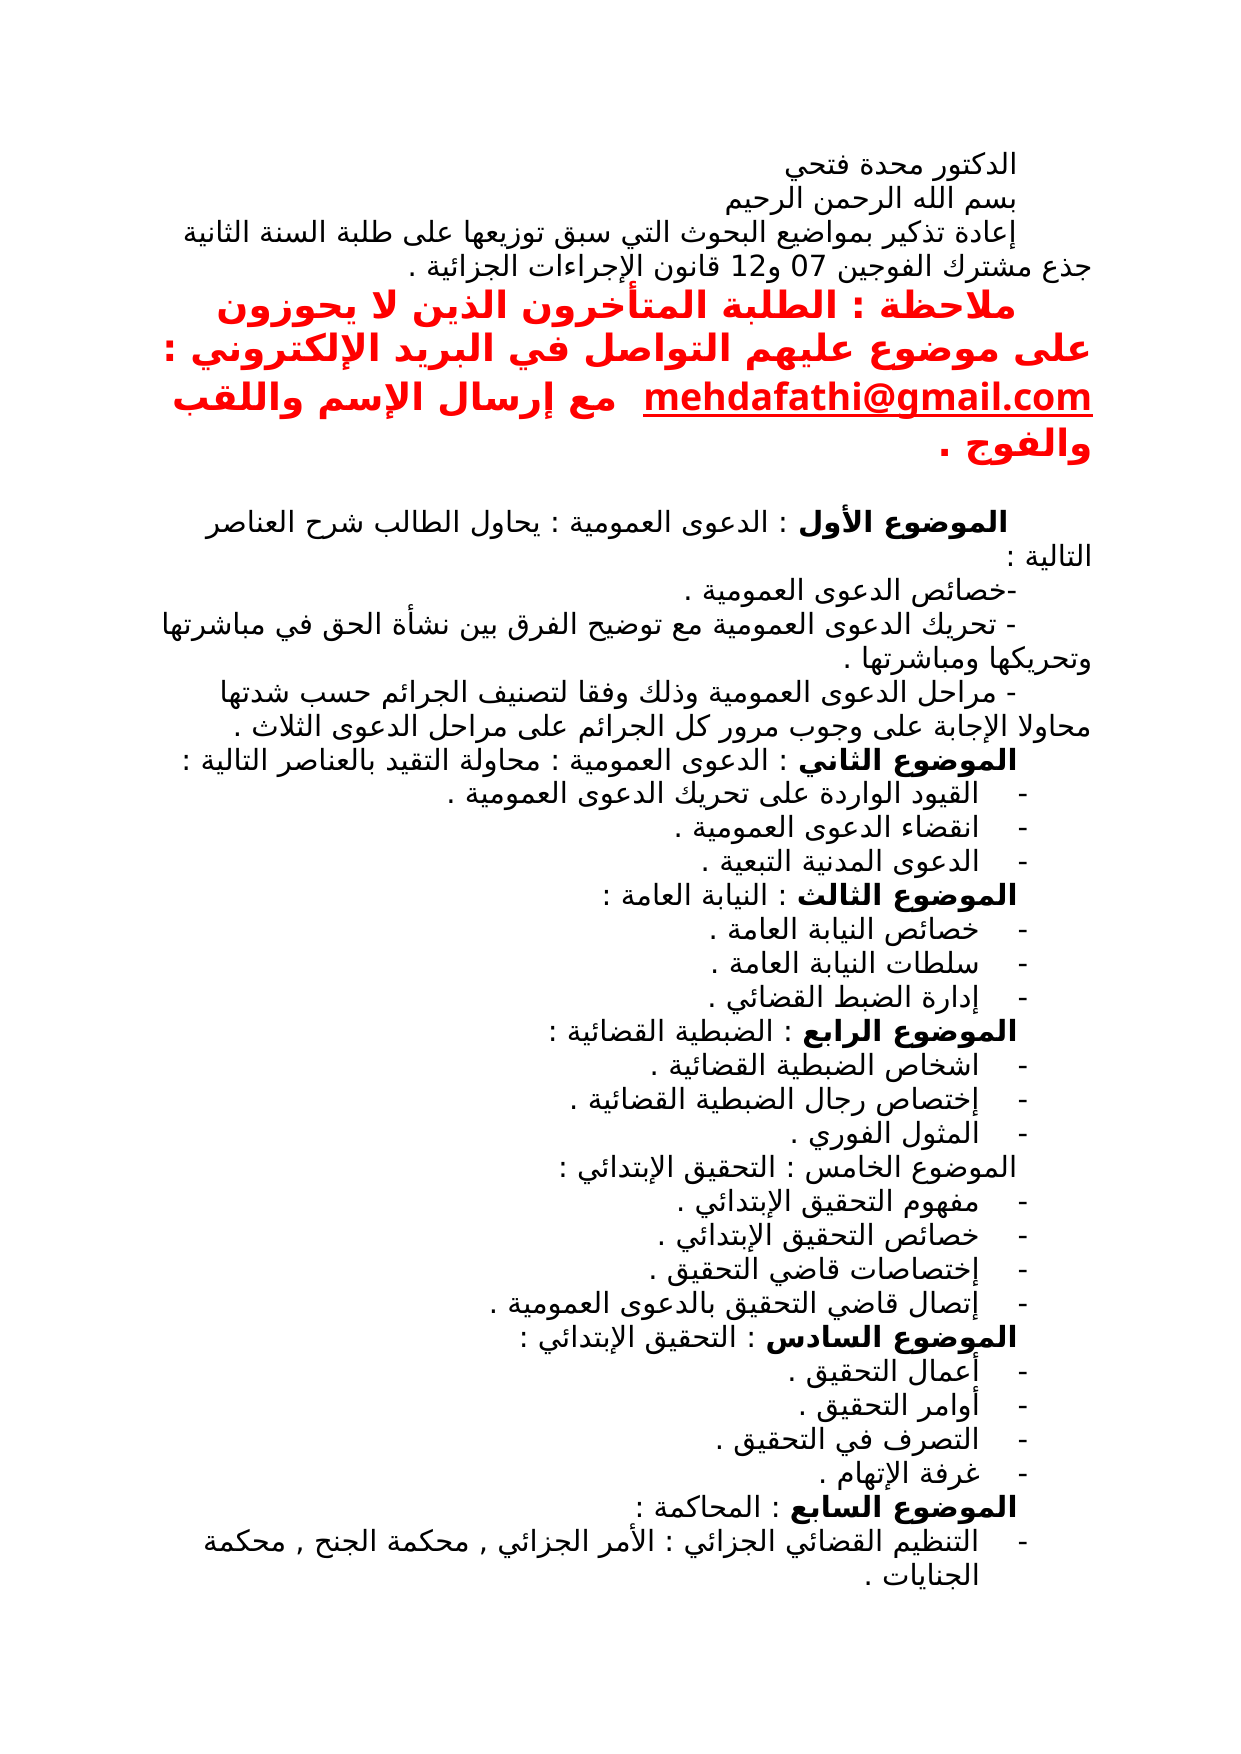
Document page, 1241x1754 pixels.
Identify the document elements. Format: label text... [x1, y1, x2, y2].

list مفهوم التحقيق الإبتدائي . [148, 1184, 1018, 1218]
list أعمال التحقيق . [148, 1354, 1018, 1388]
list اشخاص الضبطية القضائية . [148, 1048, 1018, 1082]
text بسم الله الرحمن الرحيم [148, 182, 1093, 216]
text إعادة تذكير بمواضيع البحوث التي سبق توزيعها على طلبة السنة الثانية جذع مشترك الفوجين 07 و12 قانون الإجراءات الجزائية . [148, 216, 1093, 283]
text الموضوع الثاني : الدعوى العمومية : محاولة التقيد بالعناصر التالية : [148, 743, 1093, 777]
list أوامر التحقيق . [148, 1388, 1018, 1422]
list سلطات النيابة العامة . [148, 947, 1018, 981]
text -خصائص الدعوى العمومية . [148, 573, 1093, 607]
text الموضوع الخامس : التحقيق الإبتدائي : [148, 1150, 1018, 1184]
list القيود الواردة على تحريك الدعوى العمومية . [148, 777, 1018, 811]
text ملاحظة : الطلبة المتأخرون الذين لا يحوزون على موضوع عليهم التواصل في البريد الإلكتروني : mehdafathi@gmail.com مع إرسال الإسم واللقب والفوج . [148, 283, 1093, 465]
list التصرف في التحقيق . [148, 1422, 1018, 1456]
text الدكتور محدة فتحي [148, 148, 1093, 182]
text - مراحل الدعوى العمومية وذلك وفقا لتصنيف الجرائم حسب شدتها محاولا الإجابة على وجوب مرور كل الجرائم على مراحل الدعوى الثلاث . [148, 675, 1093, 743]
text الموضوع السادس : التحقيق الإبتدائي : [148, 1320, 1018, 1354]
text الموضوع الثالث : النيابة العامة : [148, 879, 1018, 913]
text - تحريك الدعوى العمومية مع توضيح الفرق بين نشأة الحق في مباشرتها وتحريكها ومباشرتها . [148, 607, 1093, 675]
list خصائص النيابة العامة . [148, 913, 1018, 947]
list إختصاص رجال الضبطية القضائية . [148, 1082, 1018, 1116]
list التنظيم القضائي الجزائي : الأمر الجزائي , محكمة الجنح , محكمة الجنايات . [148, 1524, 1018, 1592]
list الدعوى المدنية التبعية . [148, 845, 1018, 879]
text الموضوع السابع : المحاكمة : [148, 1490, 1018, 1524]
list إختصاصات قاضي التحقيق . [148, 1252, 1018, 1286]
text الموضوع الرابع : الضبطية القضائية : [148, 1014, 1018, 1048]
list المثول الفوري . [148, 1116, 1018, 1150]
text الموضوع الأول : الدعوى العمومية : يحاول الطالب شرح العناصر التالية : [148, 505, 1093, 573]
list خصائص التحقيق الإبتدائي . [148, 1218, 1018, 1252]
list إتصال قاضي التحقيق بالدعوى العمومية . [148, 1286, 1018, 1320]
list إدارة الضبط القضائي . [148, 981, 1018, 1014]
list غرفة الإتهام . [148, 1456, 1018, 1490]
list انقضاء الدعوى العمومية . [148, 811, 1018, 845]
